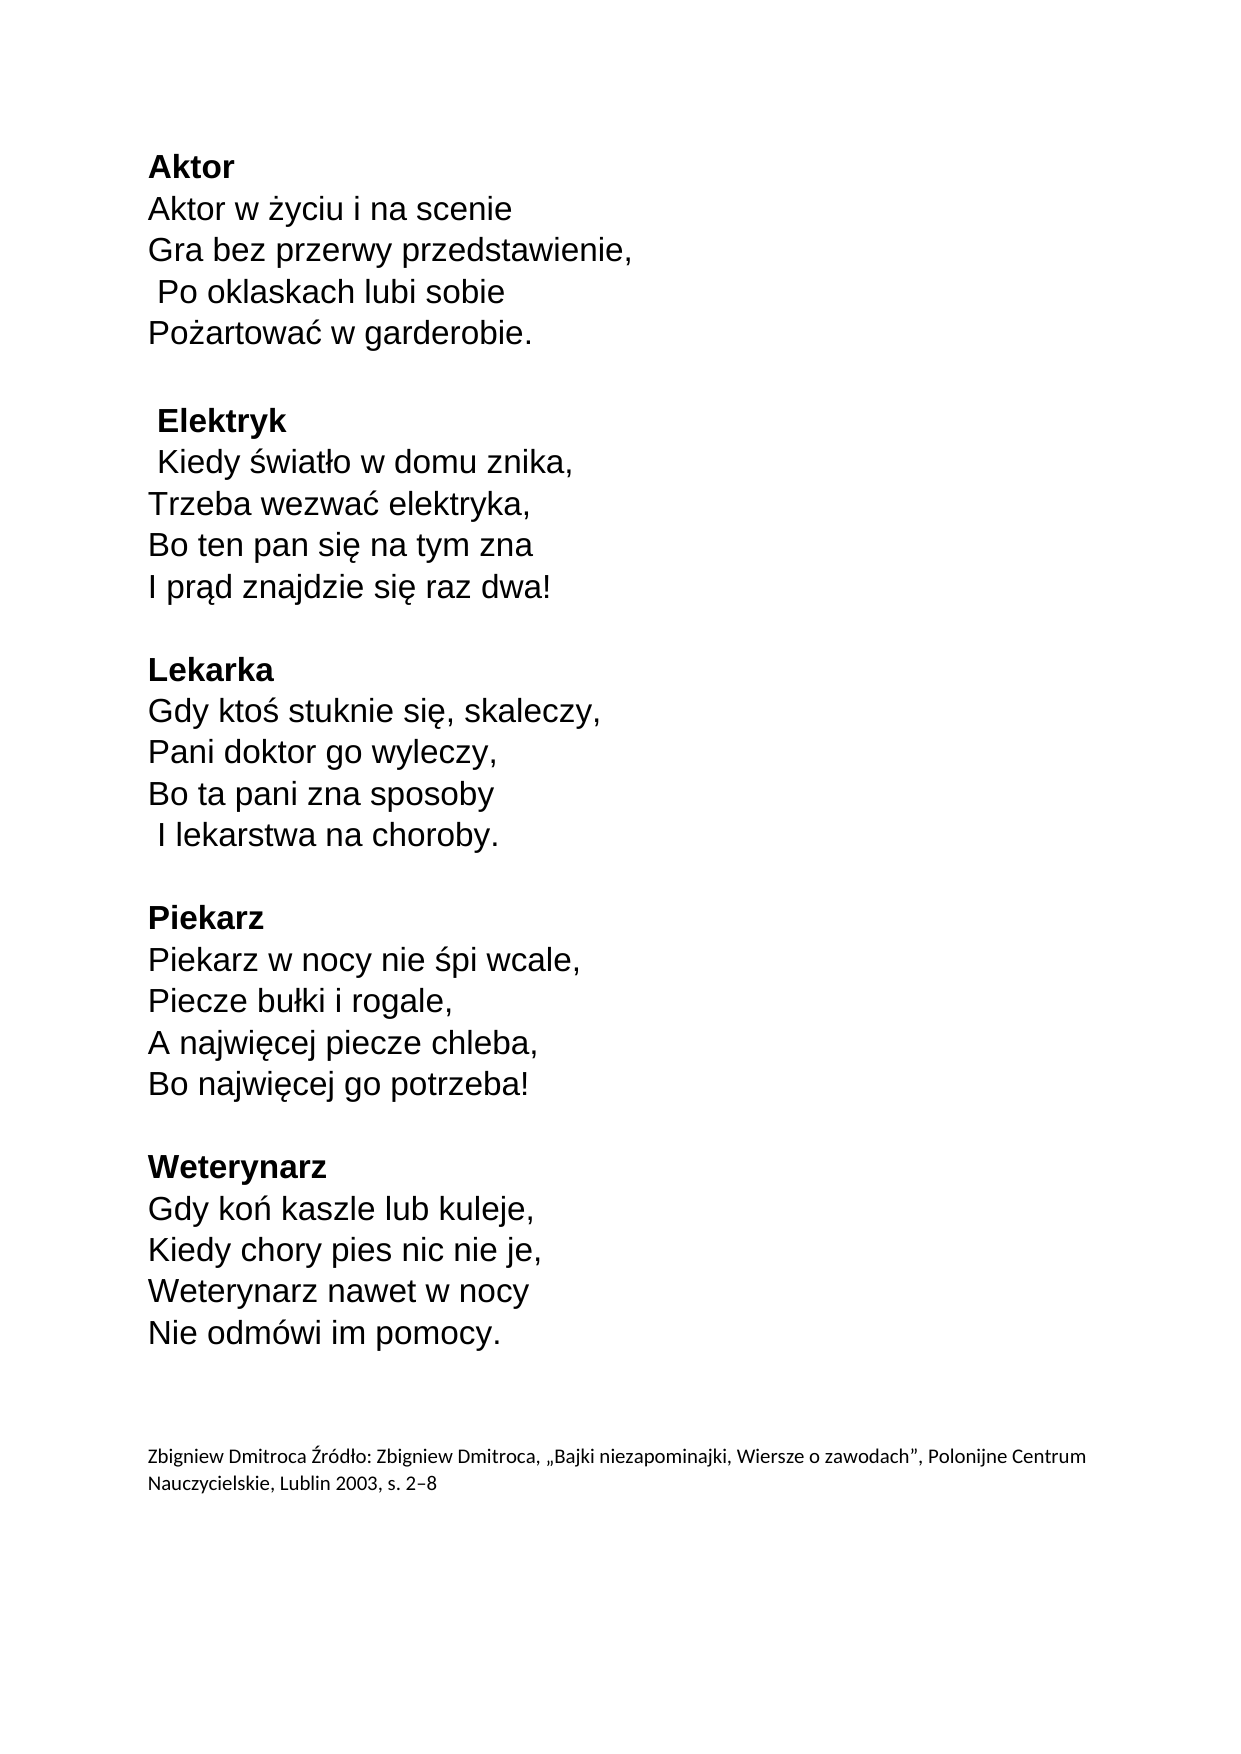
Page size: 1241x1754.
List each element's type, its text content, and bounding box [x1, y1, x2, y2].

text Aktor Aktor w życiu i na scenie Gra bez przerwy przedstawienie, Po oklaskach lubi sobie Pożartować w garderobie. [148, 148, 1093, 382]
text Elektryk Kiedy światło w domu znika, Trzeba wezwać elektryka, Bo ten pan się na tym zna I prąd znajdzie się raz dwa! Lekarka Gdy ktoś stuknie się, skaleczy, Pani doktor go wyleczy, Bo ta pani zna sposoby I lekarstwa na choroby. Piekarz Piekarz w nocy nie śpi wcale, Piecze bułki i rogale, A najwięcej piecze chleba, Bo najwięcej go potrzeba! Weterynarz Gdy koń kaszle lub kuleje, Kiedy chory pies nic nie je, Weterynarz nawet w nocy Nie odmówi im pomocy. [148, 401, 1093, 1382]
text Zbigniew Dmitroca Źródło: Zbigniew Dmitroca, „Bajki niezapominajki, Wiersze o zawodach”, Polonijne Centrum Nauczycielskie, Lublin 2003, s. 2–8 [148, 1401, 1093, 1496]
